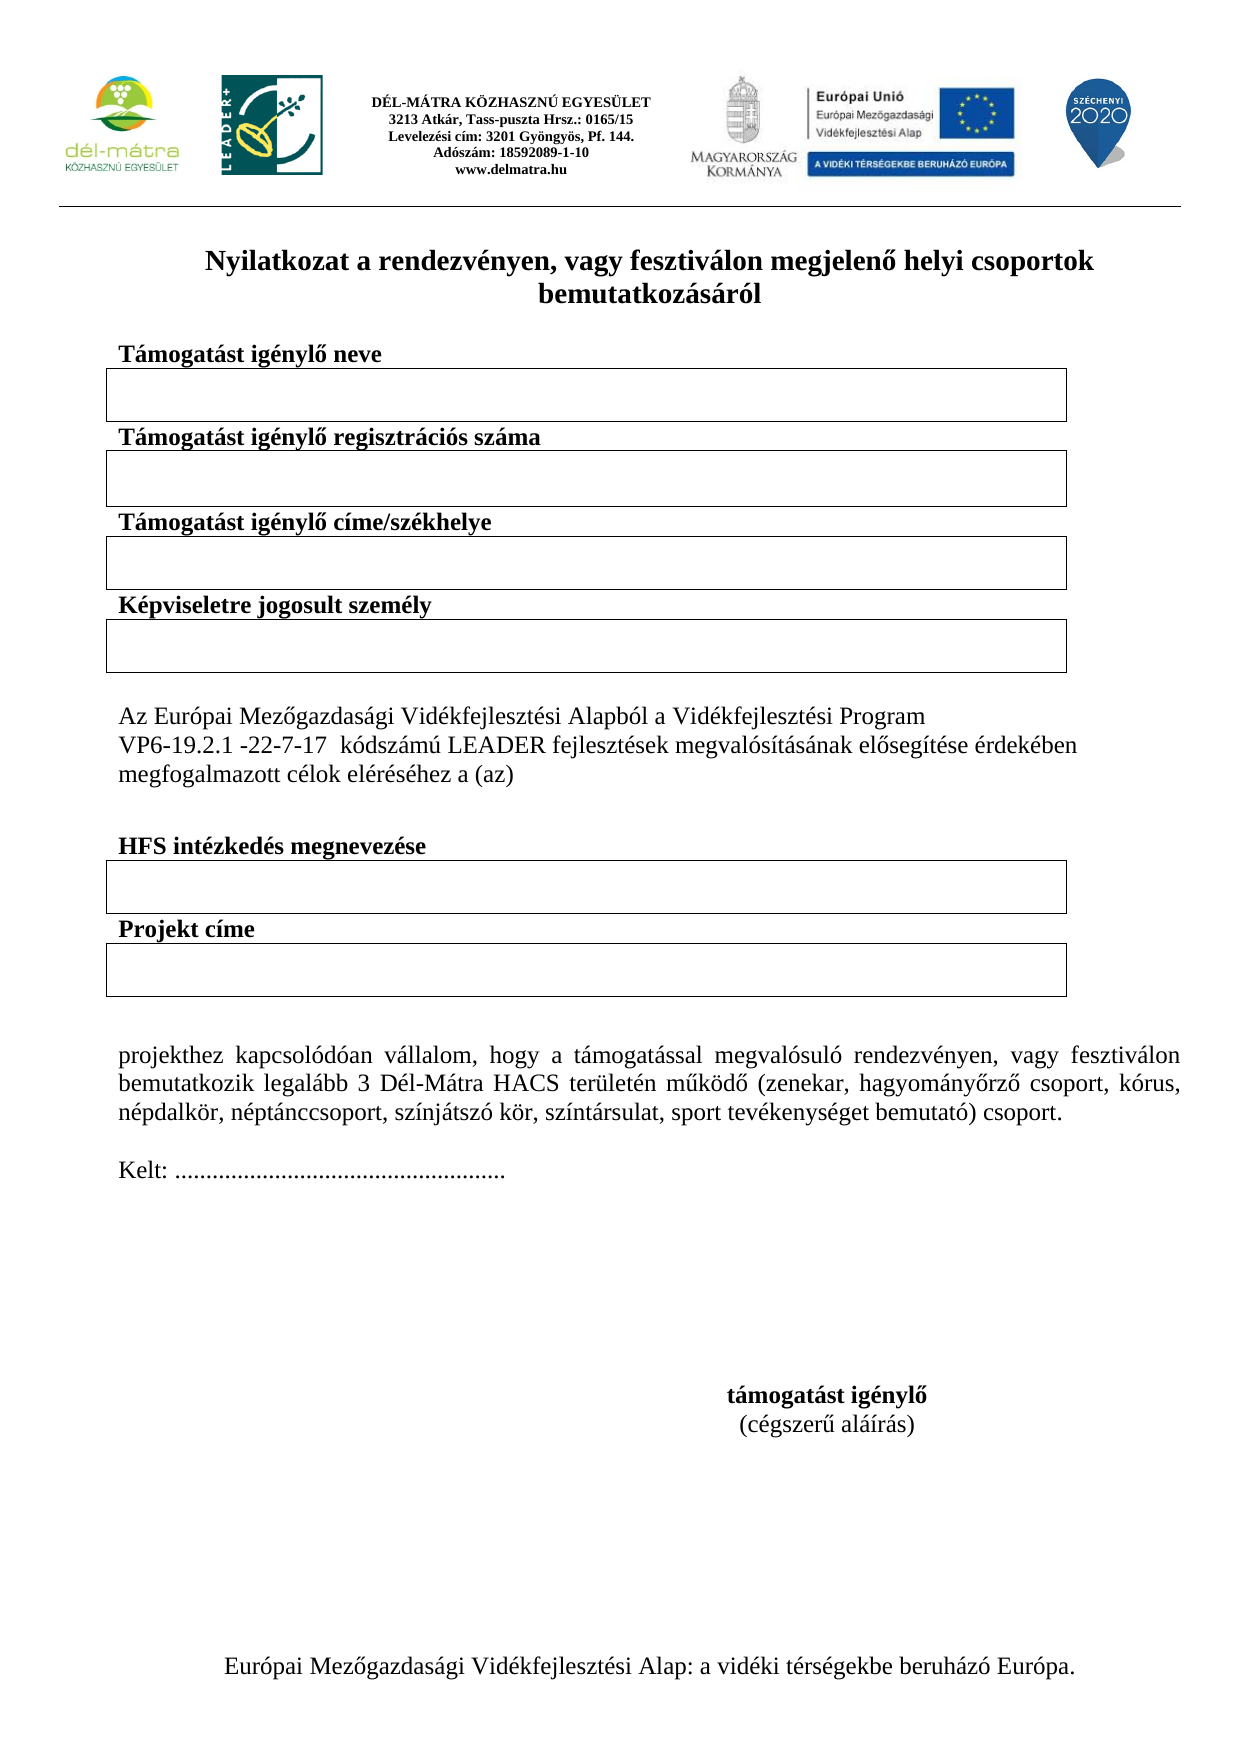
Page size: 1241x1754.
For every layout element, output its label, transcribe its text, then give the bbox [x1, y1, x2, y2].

text HFS intézkedés megnevezése [118, 831, 1181, 859]
picture [221, 75, 323, 175]
text Az Európai Mezőgazdasági Vidékfejlesztési Alapból a Vidékfejlesztési Program [118, 701, 1181, 730]
text Projekt címe [118, 914, 1181, 942]
text támogatást igénylő [118, 1380, 1181, 1409]
table_header [107, 620, 1066, 672]
text Támogatást igénylő címe/székhelye [118, 507, 1181, 536]
picture [666, 51, 1175, 204]
text (cégszerű aláírás) [118, 1409, 1181, 1437]
text VP6-19.2.1 -22-7-17 kódszámú LEADER fejlesztések megvalósításának elősegítése érdekében megfogalmazott célok eléréséhez a (az) [118, 730, 1181, 788]
text Kelt: ..................................................... [118, 1155, 1181, 1183]
text Támogatást igénylő neve [118, 339, 1181, 367]
table_header [107, 944, 1066, 996]
table_header [107, 369, 1066, 421]
text Képviseletre jogosult személy [118, 590, 1181, 618]
text projekthez kapcsolódóan vállalom, hogy a támogatással megvalósuló rendezvényen, vagy fesztiválon bemutatkozik legalább 3 Dél-Mátra HACS területén működő (zenekar, hagyományőrző csoport, kórus, népdalkör, néptánccsoport, színjátszó kör, színtársulat, sport tevékenységet bemutató) csoport. [118, 1040, 1181, 1126]
table_header [107, 861, 1066, 913]
table_header [107, 537, 1066, 589]
text Támogatást igénylő regisztrációs száma [118, 422, 1181, 450]
table_header [107, 451, 1066, 506]
text Nyilatkozat a rendezvényen, vagy fesztiválon megjelenő helyi csoportok bemutatkozásáról [118, 243, 1181, 310]
picture [59, 73, 184, 175]
